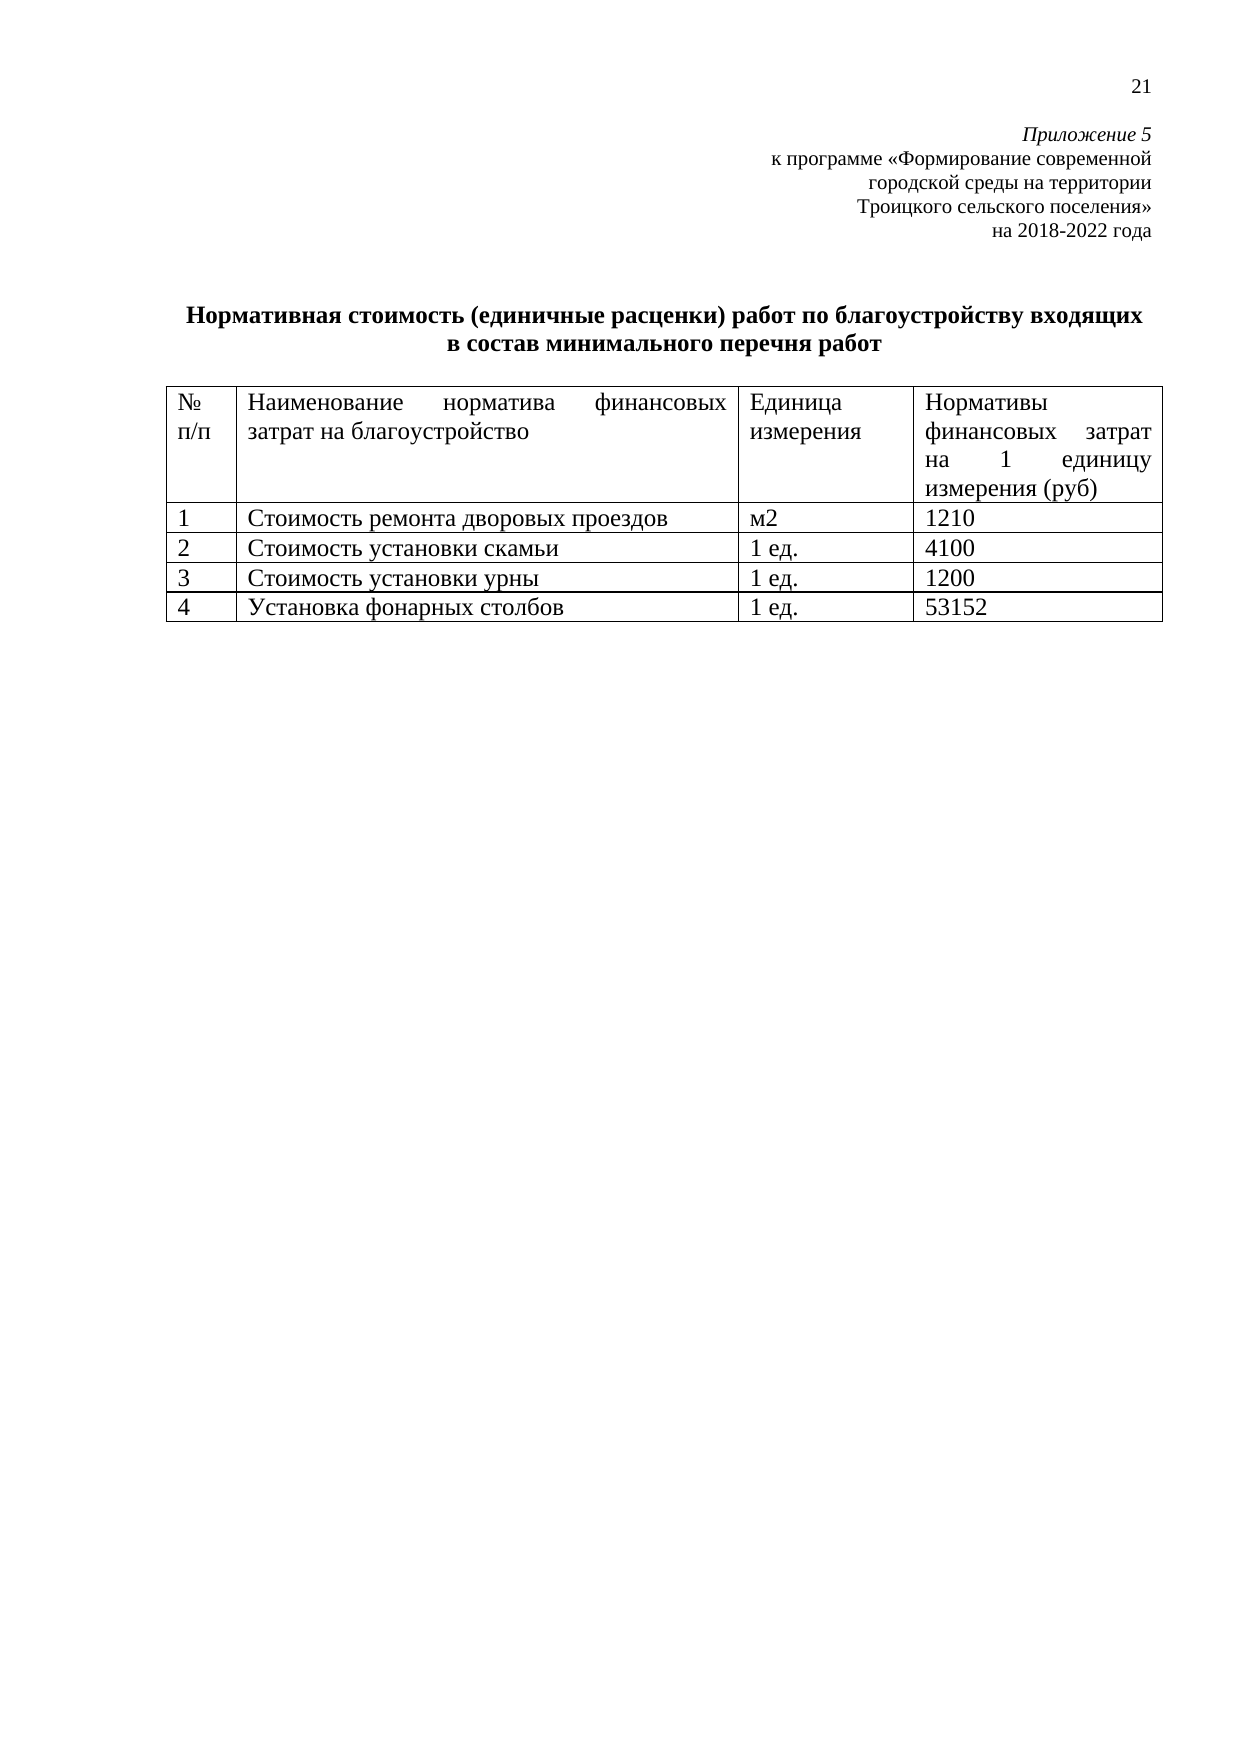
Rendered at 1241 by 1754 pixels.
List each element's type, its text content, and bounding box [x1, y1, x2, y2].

table_cell 1210 [914, 503, 1162, 532]
table_cell 53152 [914, 593, 1162, 621]
text Троицкого сельского поселения» [177, 194, 1152, 218]
table_cell 1 ед. [739, 533, 913, 562]
text Приложение 5 [177, 122, 1152, 146]
table_cell 2 [167, 533, 236, 562]
text городской среды на территории [177, 170, 1152, 194]
table_cell 1 ед. [739, 563, 913, 591]
text Нормативная стоимость (единичные расценки) работ по благоустройству входящих в состав минимального перечня работ [177, 300, 1152, 357]
text к программе «Формирование современной [177, 146, 1152, 170]
table_cell 1200 [914, 563, 1162, 591]
table_header Наименование норматива финансовых затрат на благоустройство [237, 387, 738, 502]
table_header Нормативы финансовых затрат на 1 единицу измерения (руб) [914, 387, 1162, 502]
table_cell 1 ед. [739, 593, 913, 621]
table_cell Стоимость ремонта дворовых проездов [237, 503, 738, 532]
table_cell 4100 [914, 533, 1162, 562]
table_cell Стоимость установки урны [237, 563, 738, 591]
table_cell 1 [167, 503, 236, 532]
table_header № п/п [167, 387, 236, 502]
table_cell 4 [167, 593, 236, 621]
table_cell м2 [739, 503, 913, 532]
table_cell Стоимость установки скамьи [237, 533, 738, 562]
table_header Единица измерения [739, 387, 913, 502]
text на 2018-2022 года [177, 218, 1152, 242]
table_cell Установка фонарных столбов [237, 593, 738, 621]
table_cell 3 [167, 563, 236, 591]
